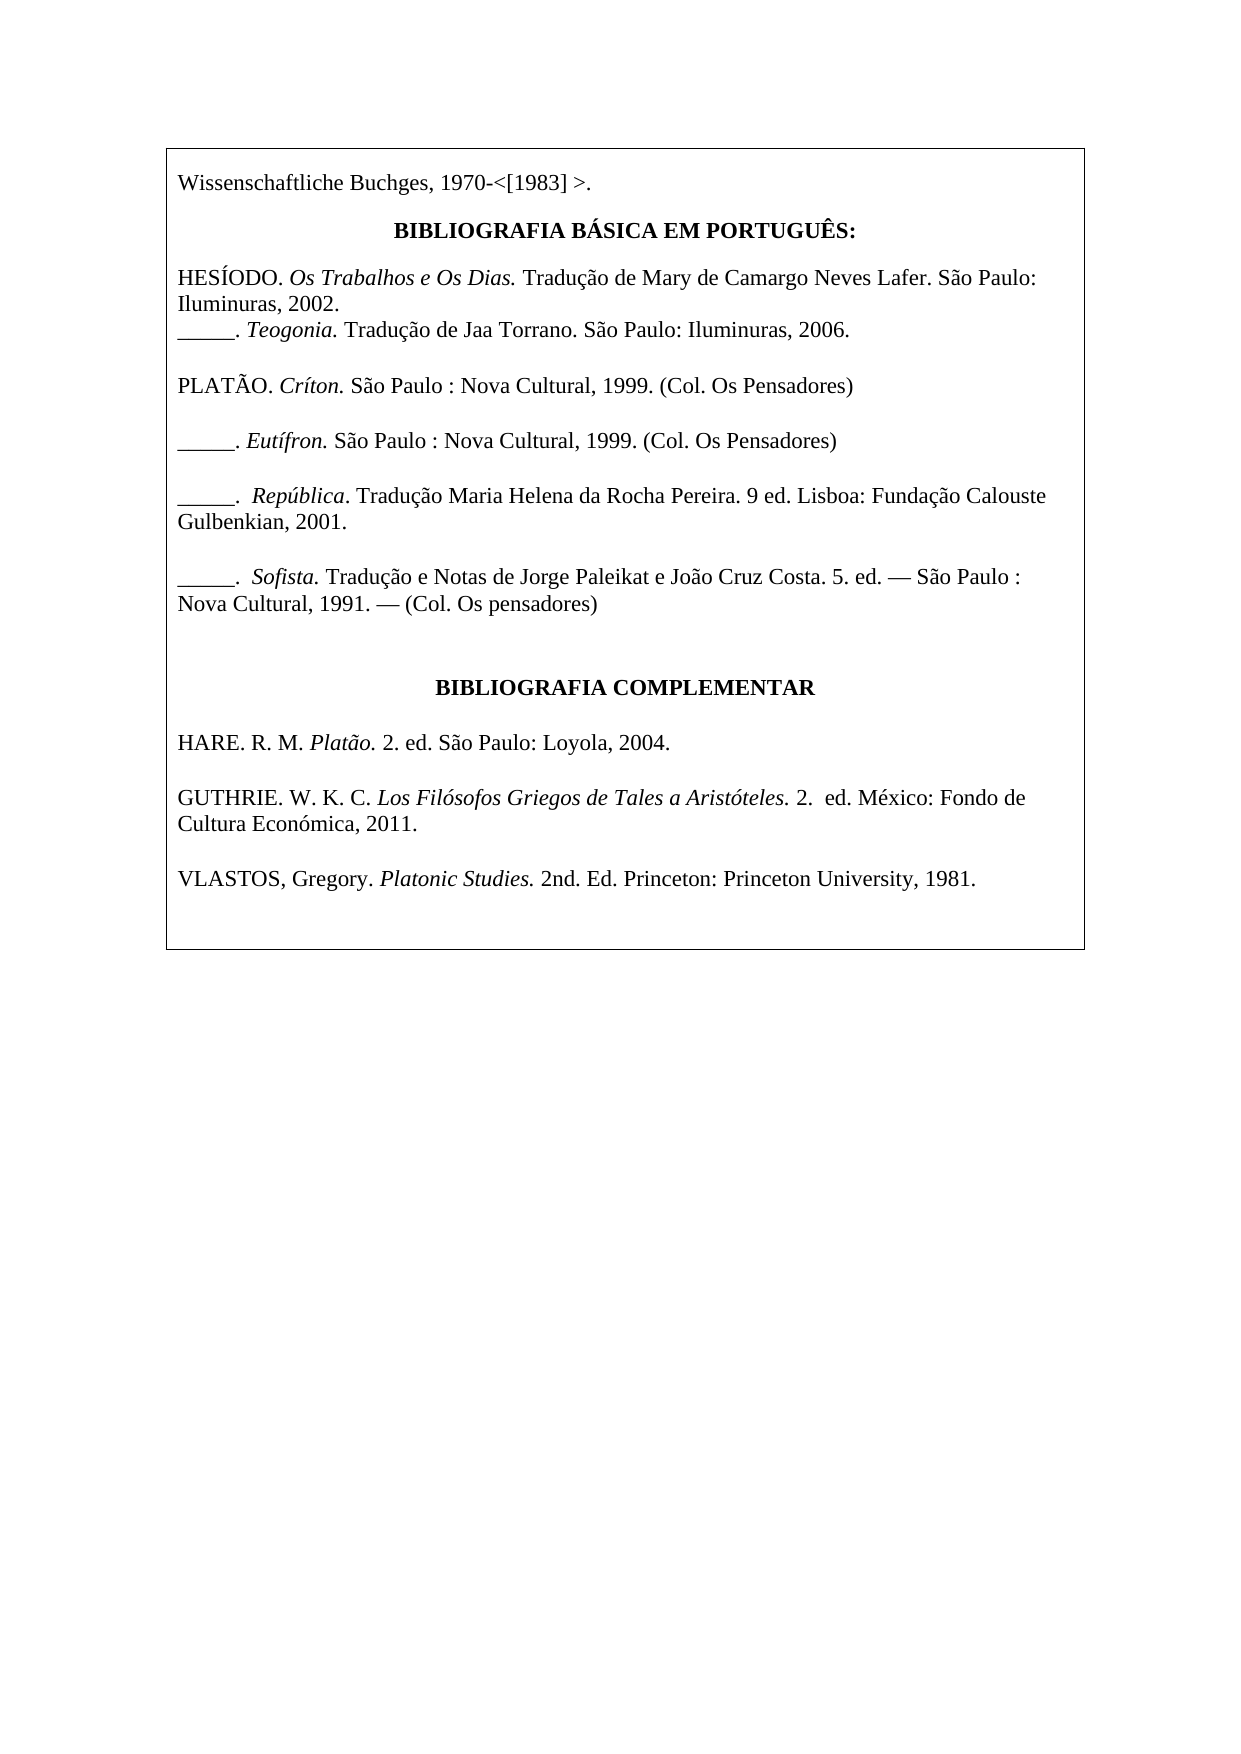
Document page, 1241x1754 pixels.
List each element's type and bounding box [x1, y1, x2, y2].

table_cell [167, 149, 1084, 949]
